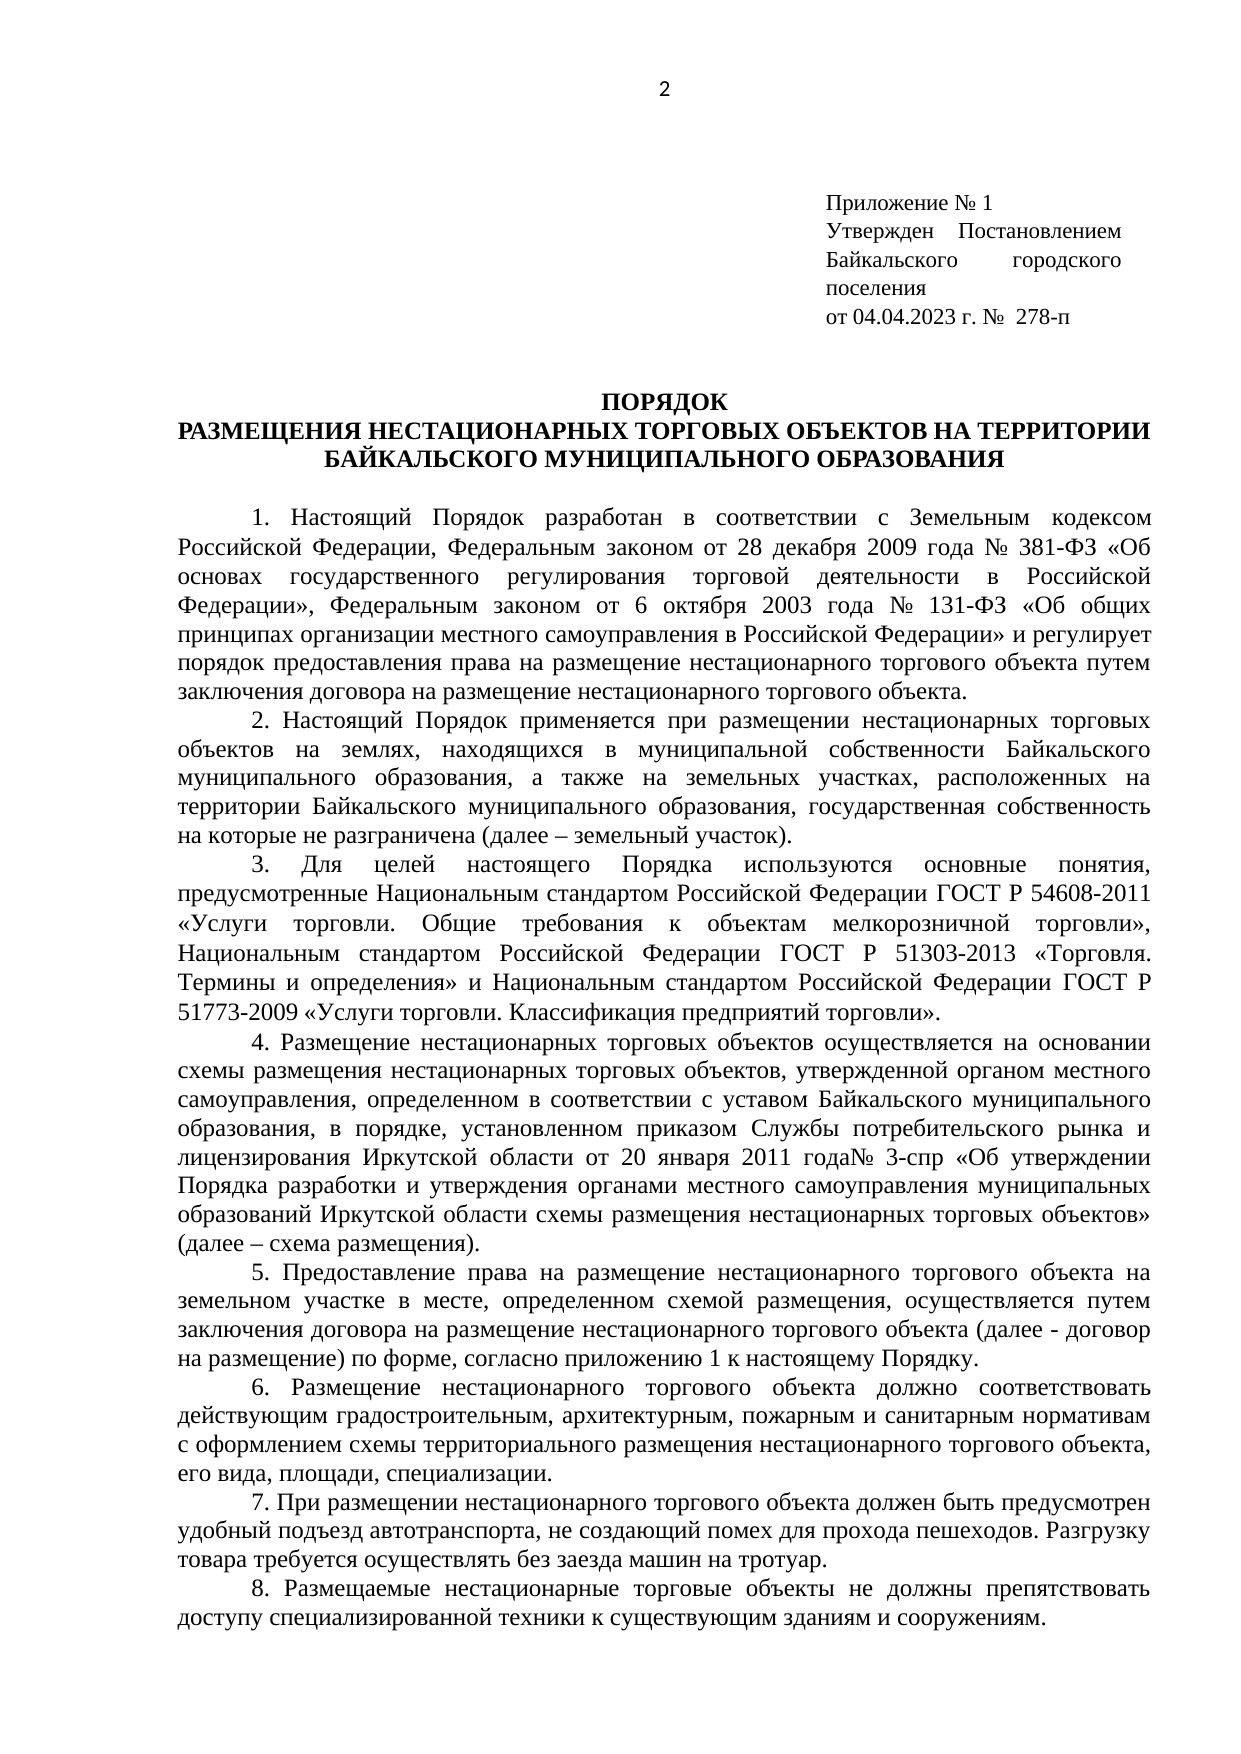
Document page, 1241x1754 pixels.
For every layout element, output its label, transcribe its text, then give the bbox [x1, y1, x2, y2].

table_header Приложение № 1 Утвержден Постановлением Байкальского городского поселения от 04.04.2023 г. № 278-п [814, 189, 1133, 361]
text 7. При размещении нестационарного торгового объекта должен быть предусмотрен удобный подъезд автотранспорта, не создающий помех для прохода пешеходов. Разгрузку товара требуется осуществлять без заезда машин на тротуар. [177, 1487, 1152, 1573]
text 3. Для целей настоящего Порядка используются основные понятия, предусмотренные Национальным стандартом Российской Федерации ГОСТ Р 54608-2011 «Услуги торговли. Общие требования к объектам мелкорозничной торговли», Национальным стандартом Российской Федерации ГОСТ Р 51303-2013 «Торговля. Термины и определения» и Национальным стандартом Российской Федерации ГОСТ Р 51773-2009 «Услуги торговли. Классификация предприятий торговли». [177, 849, 1152, 1027]
text 6. Размещение нестационарного торгового объекта должно соответствовать действующим градостроительным, архитектурным, пожарным и санитарным нормативам с оформлением схемы территориального размещения нестационарного торгового объекта, его вида, площади, специализации. [177, 1372, 1152, 1487]
title ПОРЯДОК [177, 387, 1152, 416]
text 2. Настоящий Порядок применяется при размещении нестационарных торговых объектов на землях, находящихся в муниципальной собственности Байкальского муниципального образования, а также на земельных участках, расположенных на территории Байкальского муниципального образования, государственная собственность на которые не разграничена (далее – земельный участок). [177, 705, 1152, 849]
text 1. Настоящий Порядок разработан в соответствии с Земельным кодексом Российской Федерации, Федеральным законом от 28 декабря 2009 года № 381-ФЗ «Об основах государственного регулирования торговой деятельности в Российской Федерации», Федеральным законом от 6 октября 2003 года № 131-ФЗ «Об общих принципах организации местного самоуправления в Российской Федерации» и регулирует порядок предоставления права на размещение нестационарного торгового объекта путем заключения договора на размещение нестационарного торгового объекта. [177, 502, 1152, 705]
text 4. Размещение нестационарных торговых объектов осуществляется на основании схемы размещения нестационарных торговых объектов, утвержденной органом местного самоуправления, определенном в соответствии с уставом Байкальского муниципального образования, в порядке, установленном приказом Службы потребительского рынка и лицензирования Иркутской области от 20 января 2011 года№ 3-спр «Об утверждении Порядка разработки и утверждения органами местного самоуправления муниципальных образований Иркутской области схемы размещения нестационарных торговых объектов» (далее – схема размещения). [177, 1027, 1152, 1257]
text 8. Размещаемые нестационарные торговые объекты не должны препятствовать доступу специализированной техники к существующим зданиям и сооружениям. [177, 1573, 1152, 1630]
text РАЗМЕЩЕНИЯ НЕСТАЦИОНАРНЫХ ТОРГОВЫХ ОБЪЕКТОВ НА ТЕРРИТОРИИ БАЙКАЛЬСКОГО МУНИЦИПАЛЬНОГО ОБРАЗОВАНИЯ [177, 416, 1152, 473]
text 5. Предоставление права на размещение нестационарного торгового объекта на земельном участке в месте, определенном схемой размещения, осуществляется путем заключения договора на размещение нестационарного торгового объекта (далее - договор на размещение) по форме, согласно приложению 1 к настоящему Порядку. [177, 1257, 1152, 1372]
